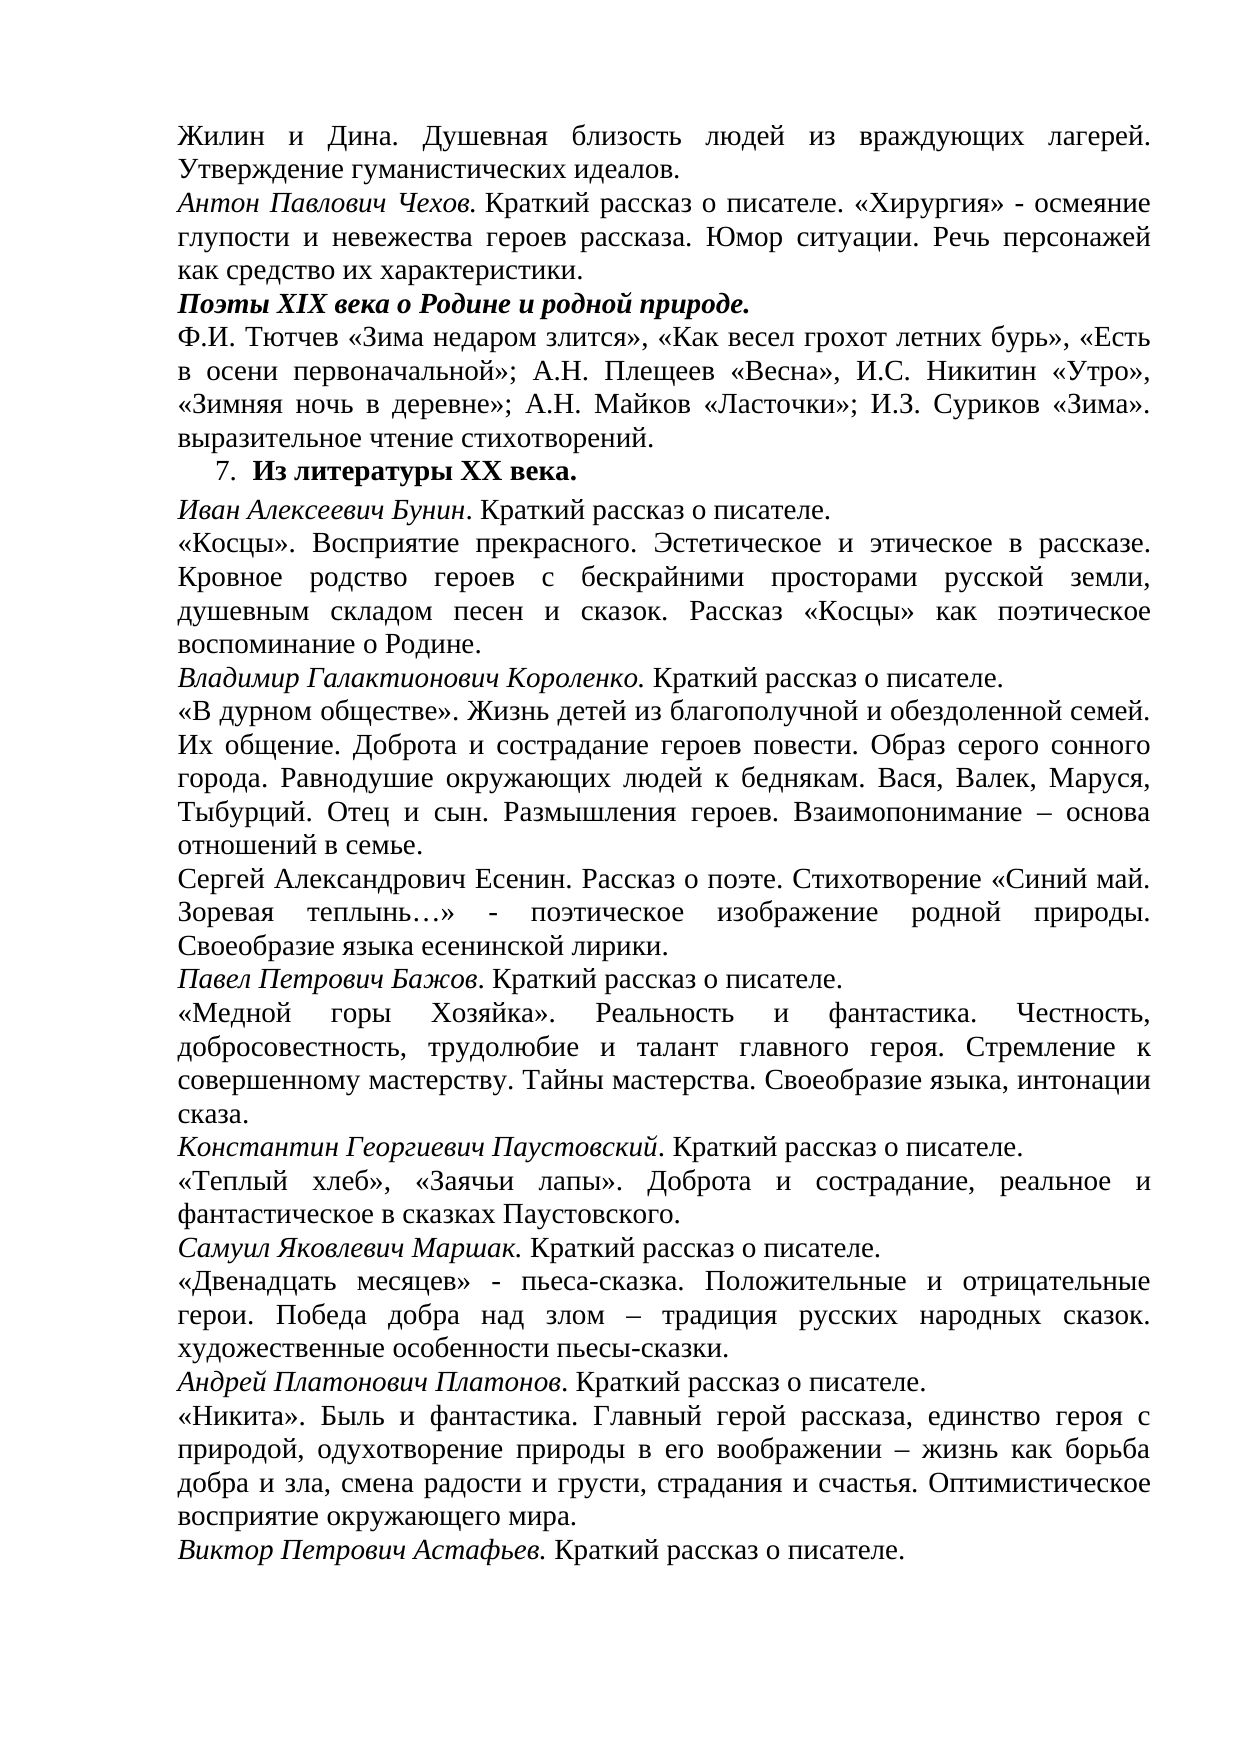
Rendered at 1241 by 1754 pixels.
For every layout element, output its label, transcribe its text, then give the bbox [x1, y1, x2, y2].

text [177, 118, 1152, 185]
text «Никита». Быль и фантастика. Главный герой рассказа, единство героя с природой, одухотворение природы в его воображении – жизнь как борьба добра и зла, смена радости и грусти, страдания и счастья. Оптимистическое восприятие окружающего мира. [177, 1398, 1152, 1532]
text Виктор Петрович Астафьев. Краткий рассказ о писателе. [177, 1532, 1152, 1565]
text Самуил Яковлевич Маршак. Краткий рассказ о писателе. [177, 1230, 1152, 1263]
text «Косцы». Восприятие прекрасного. Эстетическое и этическое в рассказе. Кровное родство героев с бескрайними просторами русской земли, душевным складом песен и сказок. Рассказ «Косцы» как поэтическое воспоминание о Родине. [177, 526, 1152, 660]
text Антон Павлович Чехов. Краткий рассказ о писателе. «Хирургия» - осмеяние глупости и невежества героев рассказа. Юмор ситуации. Речь персонажей как средство их характеристики. [177, 185, 1152, 286]
text «Медной горы Хозяйка». Реальность и фантастика. Честность, добросовестность, трудолюбие и талант главного героя. Стремление к совершенному мастерству. Тайны мастерства. Своеобразие языка, интонации сказа. [177, 995, 1152, 1129]
list Из литературы XX века. [215, 453, 1152, 487]
text Сергей Александрович Есенин. Рассказ о поэте. Стихотворение «Синий май. Зоревая теплынь…» - поэтическое изображение родной природы. Своеобразие языка есенинской лирики. [177, 861, 1152, 962]
text «Двенадцать месяцев» - пьеса-сказка. Положительные и отрицательные герои. Победа добра над злом – традиция русских народных сказок. художественные особенности пьесы-сказки. [177, 1263, 1152, 1364]
text Павел Петрович Бажов. Краткий рассказ о писателе. [177, 962, 1152, 995]
text Андрей Платонович Платонов. Краткий рассказ о писателе. [177, 1364, 1152, 1398]
text «Теплый хлеб», «Заячьи лапы». Доброта и сострадание, реальное и фантастическое в сказках Паустовского. [177, 1163, 1152, 1230]
text «В дурном обществе». Жизнь детей из благополучной и обездоленной семей. Их общение. Доброта и сострадание героев повести. Образ серого сонного города. Равнодушие окружающих людей к беднякам. Вася, Валек, Маруся, Тыбурций. Отец и сын. Размышления героев. Взаимопонимание – основа отношений в семье. [177, 693, 1152, 861]
text Константин Георгиевич Паустовский. Краткий рассказ о писателе. [177, 1129, 1152, 1163]
text Поэты XIX века о Родине и родной природе. [177, 286, 1152, 319]
text Иван Алексеевич Бунин. Краткий рассказ о писателе. [177, 492, 1152, 526]
text Ф.И. Тютчев «Зима недаром злится», «Как весел грохот летних бурь», «Есть в осени первоначальной»; А.Н. Плещеев «Весна», И.С. Никитин «Утро», «Зимняя ночь в деревне»; А.Н. Майков «Ласточки»; И.З. Суриков «Зима». выразительное чтение стихотворений. [177, 319, 1152, 453]
text Владимир Галактионович Короленко. Краткий рассказ о писателе. [177, 660, 1152, 693]
